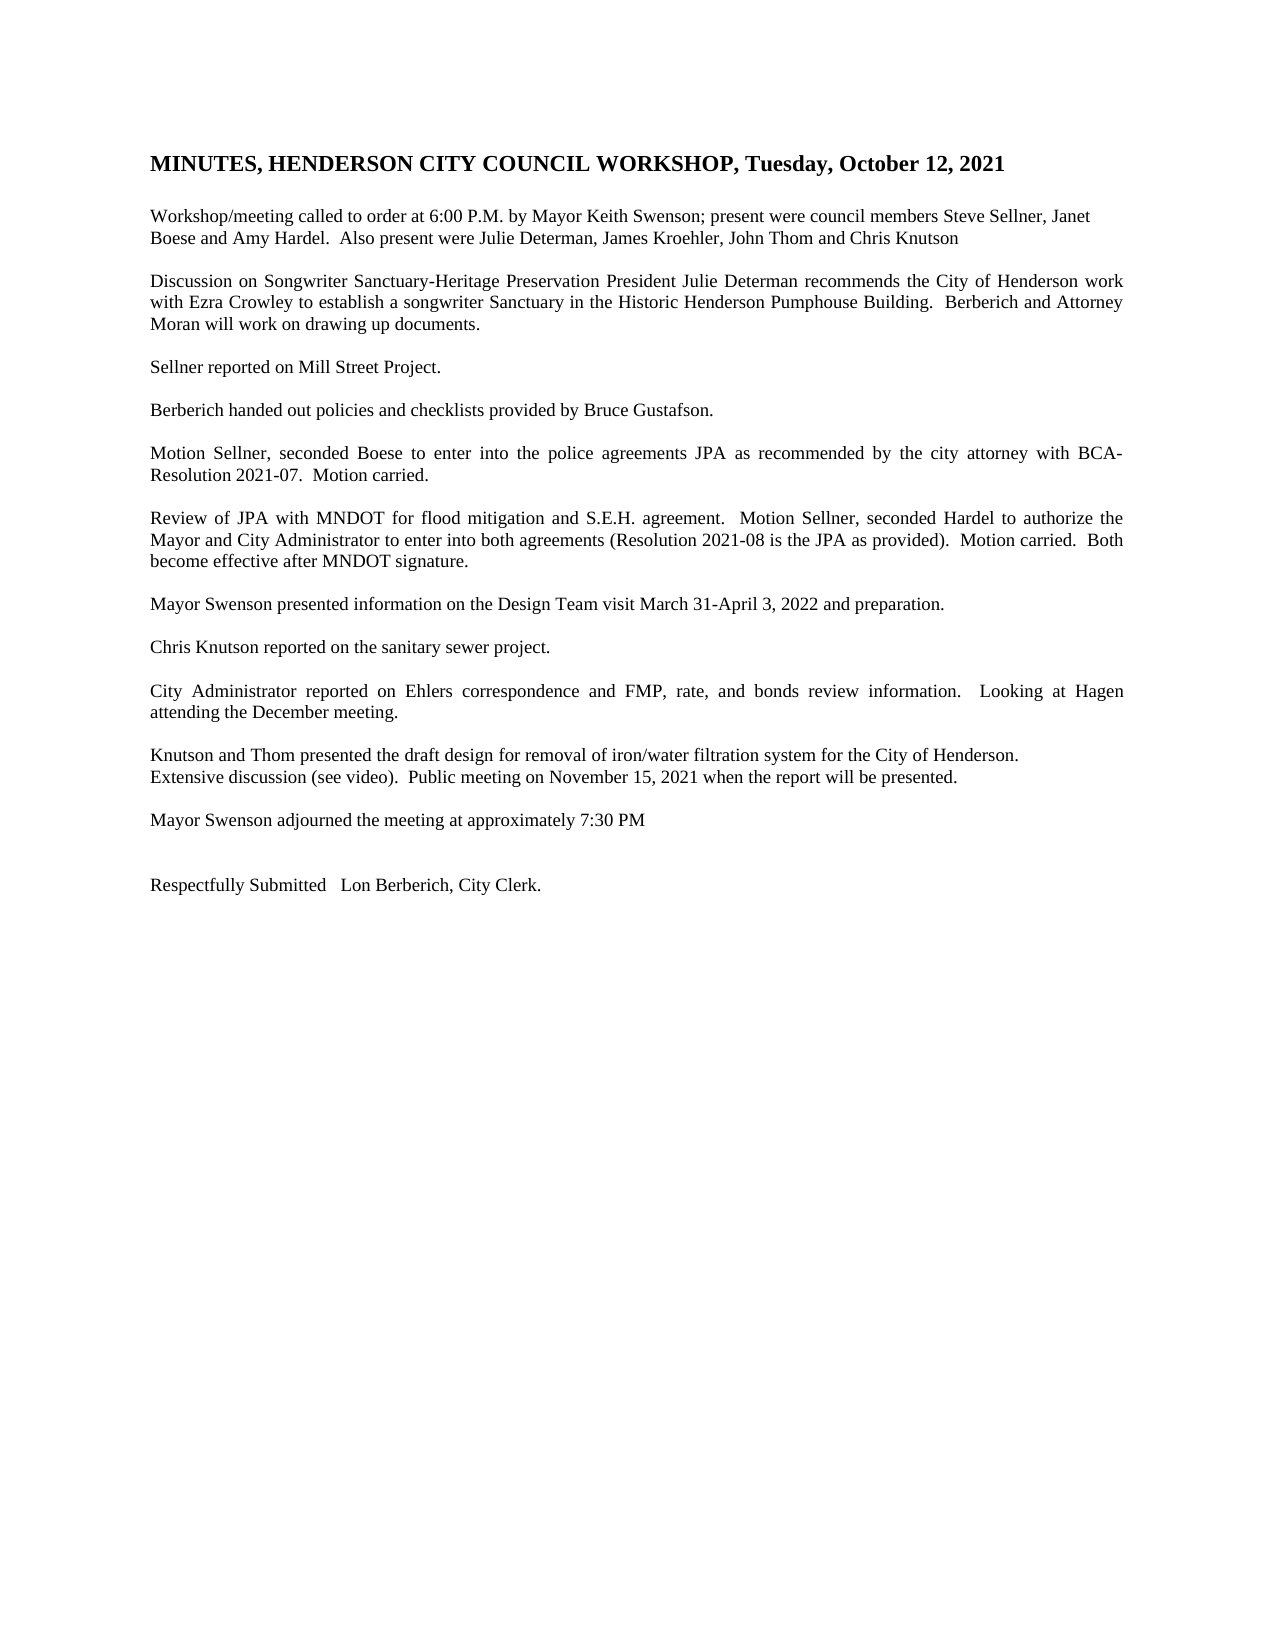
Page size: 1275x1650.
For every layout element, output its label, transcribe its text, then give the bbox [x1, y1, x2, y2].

text MINUTES, HENDERSON CITY COUNCIL WORKSHOP, Tuesday, October 12, 2021 [150, 150, 1125, 176]
text Mayor Swenson adjourned the meeting at approximately 7:30 PM [150, 809, 1020, 830]
text Chris Knutson reported on the sanitary sewer project. [150, 636, 1125, 658]
text Workshop/meeting called to order at 6:00 P.M. by Mayor Keith Swenson; present were council members Steve Sellner, Janet Boese and Amy Hardel. Also present were Julie Determan, James Kroehler, John Thom and Chris Knutson [150, 205, 1125, 248]
text Berberich handed out policies and checklists provided by Bruce Gustafson. [150, 399, 1125, 421]
text Respectfully Submitted Lon Berberich, City Clerk. [150, 873, 1020, 895]
text Mayor Swenson presented information on the Design Team visit March 31-April 3, 2022 and preparation. [150, 593, 1125, 615]
text Motion Sellner, seconded Boese to enter into the police agreements JPA as recommended by the city attorney with BCA-Resolution 2021-07. Motion carried. [150, 442, 1125, 485]
text Knutson and Thom presented the draft design for removal of iron/water filtration system for the City of Henderson. Extensive discussion (see video). Public meeting on November 15, 2021 when the report will be presented. [150, 744, 1020, 787]
text City Administrator reported on Ehlers correspondence and FMP, rate, and bonds review information. Looking at Hagen attending the December meeting. [150, 679, 1125, 723]
text Sellner reported on Mill Street Project. [150, 356, 1125, 378]
text Discussion on Songwriter Sanctuary-Heritage Preservation President Julie Determan recommends the City of Henderson work with Ezra Crowley to establish a songwriter Sanctuary in the Historic Henderson Pumphouse Building. Berberich and Attorney Moran will work on drawing up documents. [150, 270, 1125, 334]
text Review of JPA with MNDOT for flood mitigation and S.E.H. agreement. Motion Sellner, seconded Hardel to authorize the Mayor and City Administrator to enter into both agreements (Resolution 2021-08 is the JPA as provided). Motion carried. Both become effective after MNDOT signature. [150, 507, 1125, 572]
